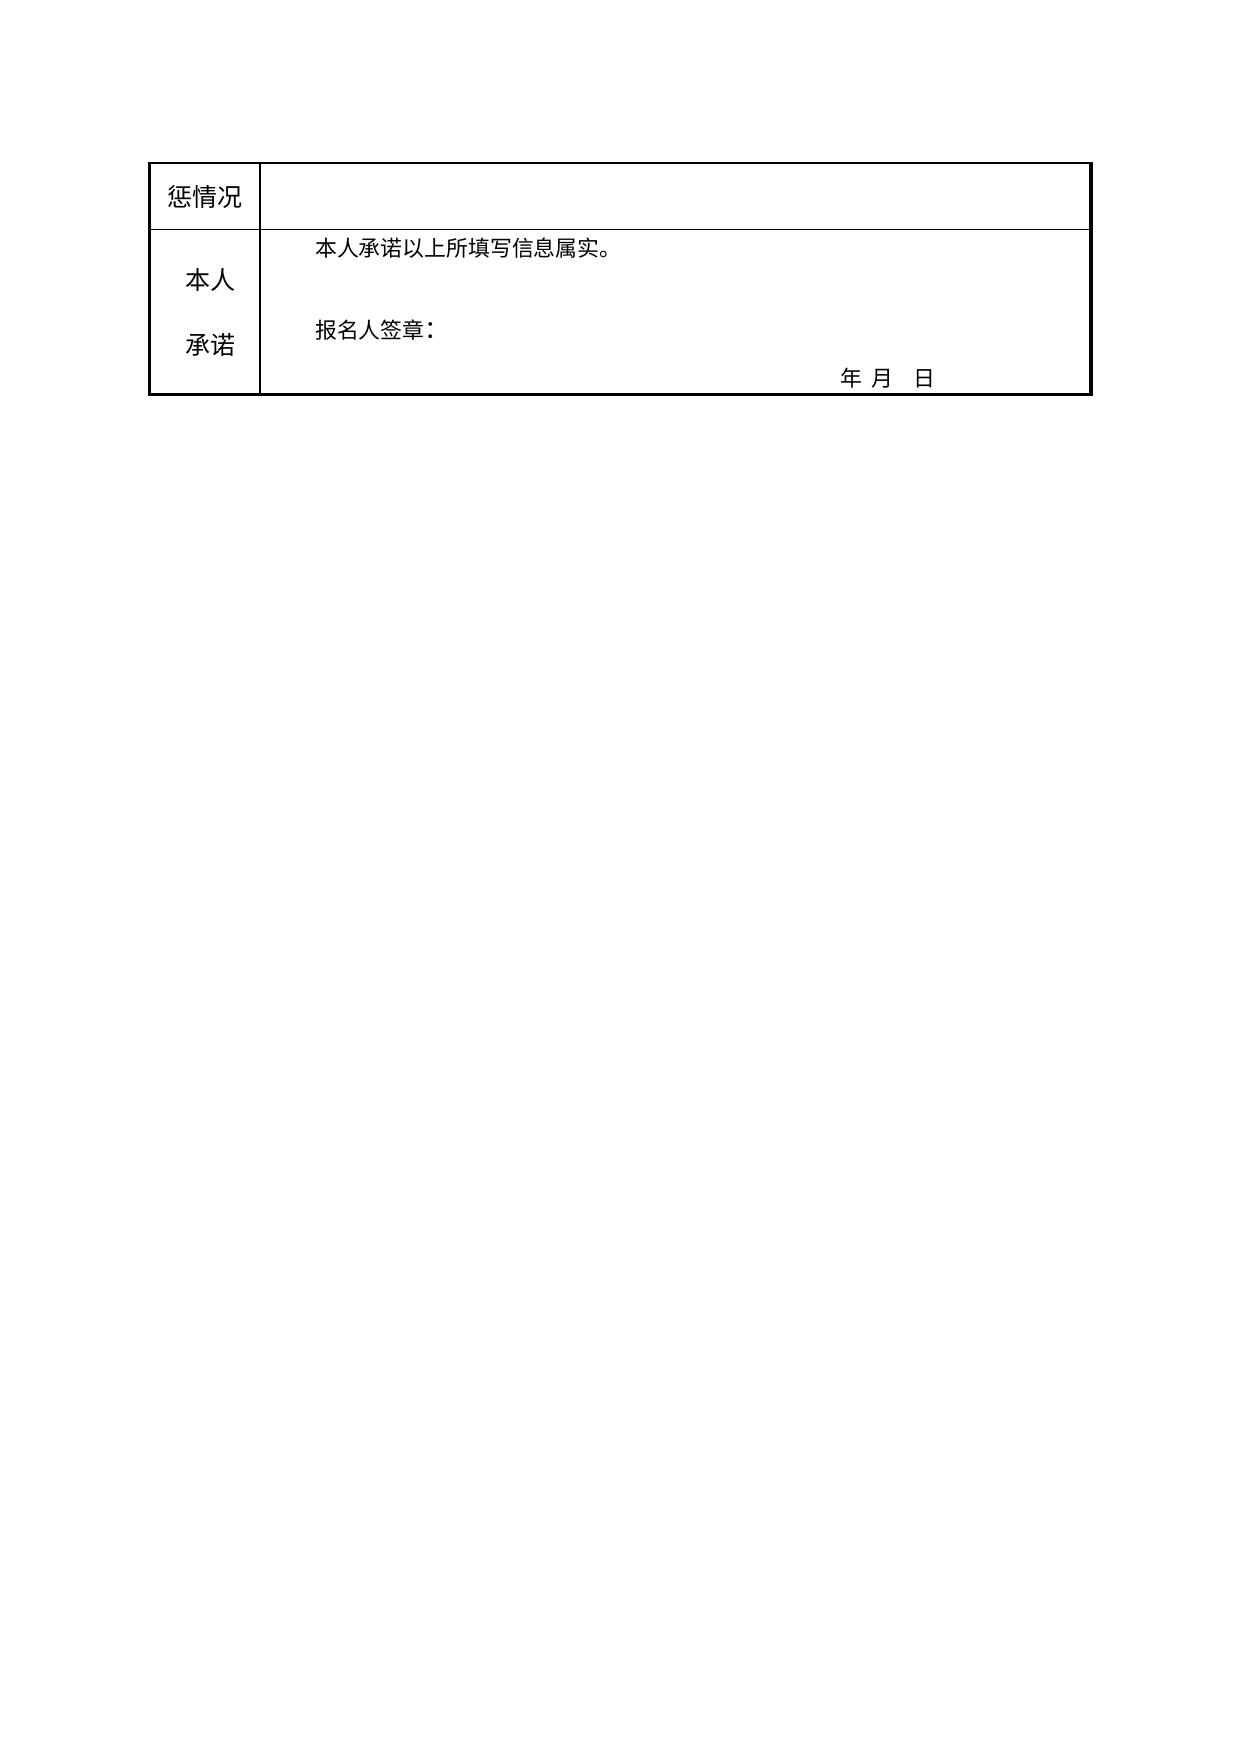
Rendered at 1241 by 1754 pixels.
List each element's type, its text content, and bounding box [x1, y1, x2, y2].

table_cell 主要奖惩情况 [151, 164, 259, 228]
table_cell 本人承诺以上所填写信息属实。 报名人签章： 年 月 日 [261, 230, 1089, 393]
table_cell 本人 承诺 [151, 230, 259, 393]
table_cell [261, 164, 1089, 228]
